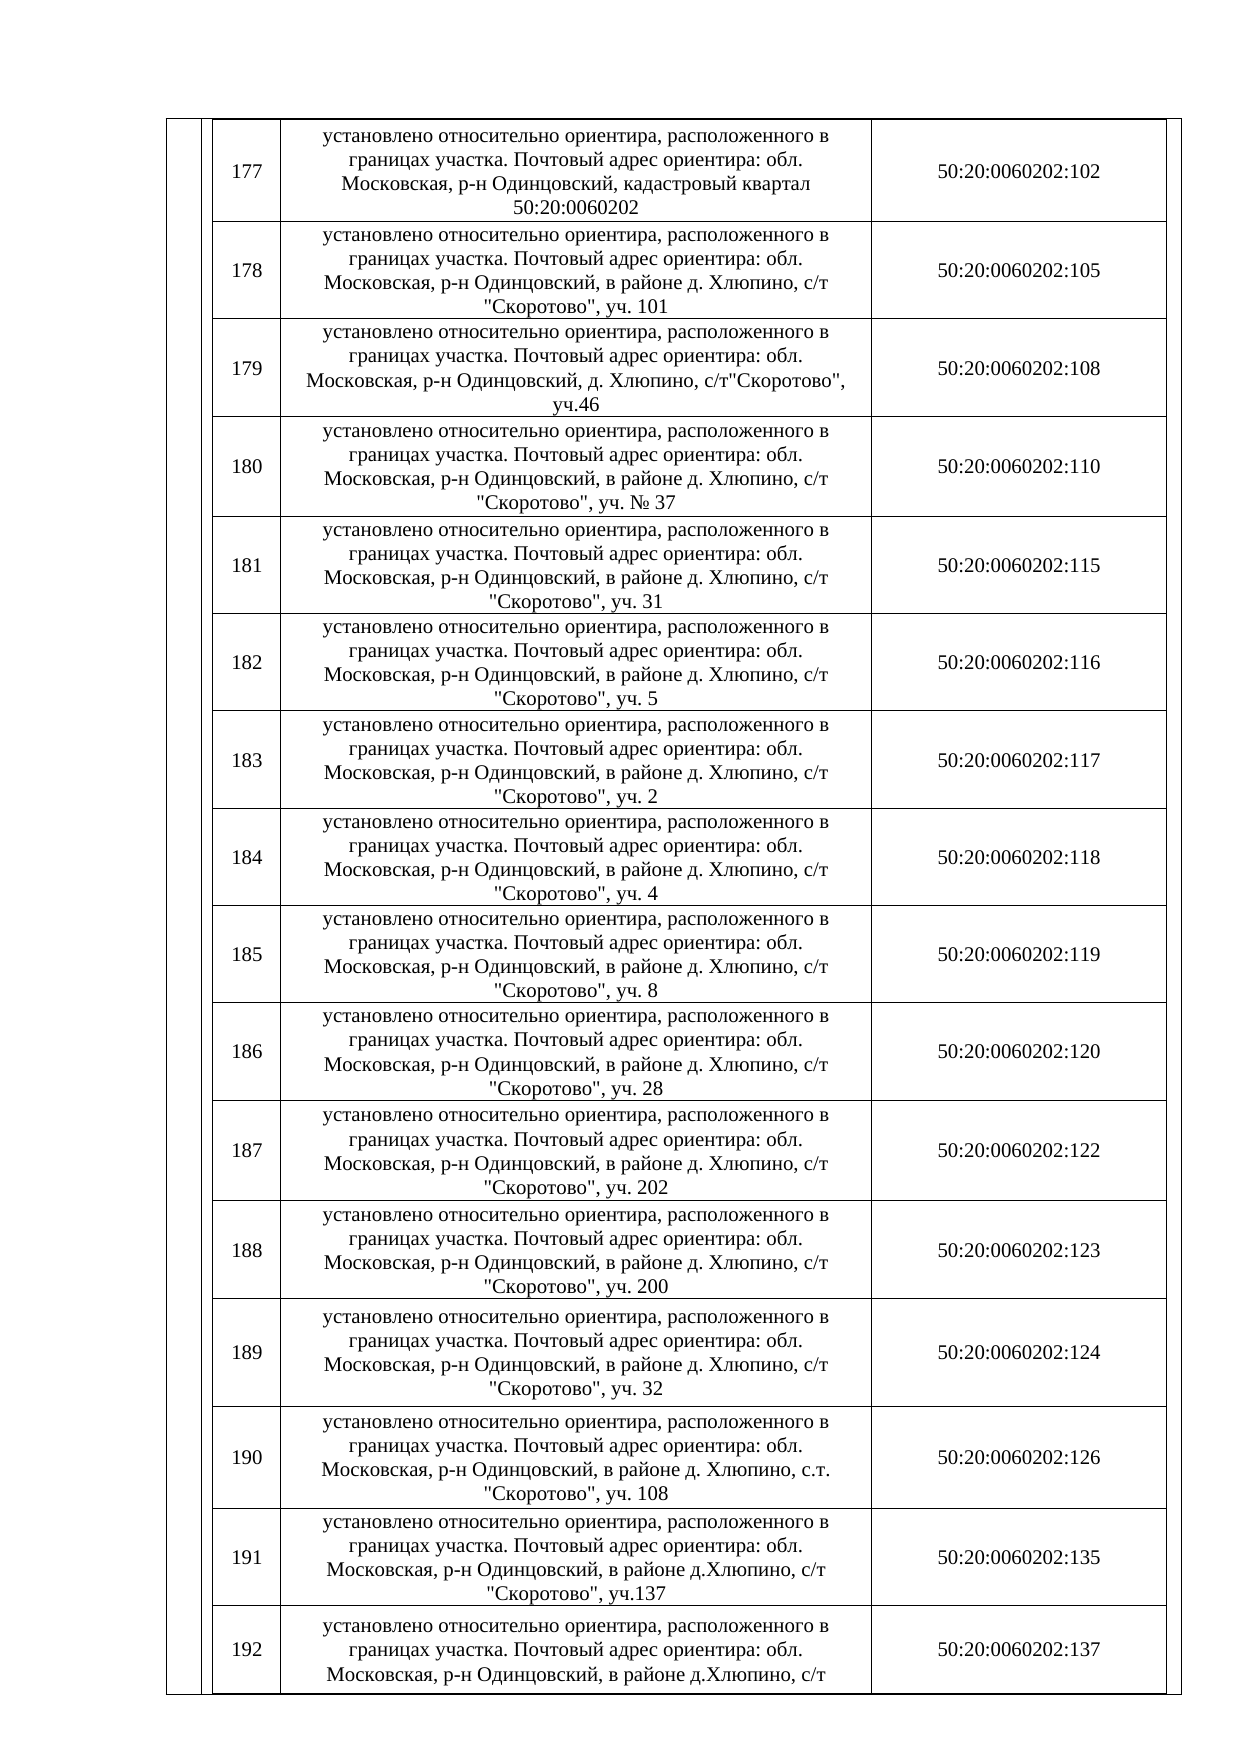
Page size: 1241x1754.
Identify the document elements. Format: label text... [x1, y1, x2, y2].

table_cell [872, 1606, 1166, 1693]
table_cell [872, 319, 1166, 416]
table_cell [281, 711, 871, 808]
table_cell [213, 222, 280, 318]
table_cell [213, 417, 280, 516]
table_cell [213, 319, 280, 416]
table_cell [872, 1201, 1166, 1298]
table_cell [213, 1299, 280, 1406]
table_cell [281, 417, 871, 516]
table_cell [281, 906, 871, 1002]
table_cell [1167, 119, 1181, 1694]
table_cell [213, 906, 280, 1002]
table_cell [281, 1101, 871, 1200]
table_cell [872, 906, 1166, 1002]
table_cell [281, 1606, 871, 1693]
table_cell [213, 1509, 280, 1605]
table_cell [213, 711, 280, 808]
table_cell [281, 1509, 871, 1605]
table_cell [213, 614, 280, 710]
table_cell [281, 1299, 871, 1406]
table_cell [281, 517, 871, 613]
table_cell [281, 1201, 871, 1298]
table_cell [872, 809, 1166, 905]
table_cell [281, 1407, 871, 1508]
table_cell [213, 120, 280, 221]
table_cell [213, 1003, 280, 1100]
table_cell [213, 1101, 280, 1200]
table_cell [202, 119, 212, 1694]
table_cell [872, 222, 1166, 318]
table_cell [281, 614, 871, 710]
table_cell [213, 1201, 280, 1298]
table_cell [872, 517, 1166, 613]
table_cell [872, 1299, 1166, 1406]
table_cell [213, 517, 280, 613]
table_cell [281, 809, 871, 905]
table_cell [872, 1407, 1166, 1508]
table_cell [281, 222, 871, 318]
table_cell [872, 711, 1166, 808]
table_cell [213, 809, 280, 905]
table_cell [281, 120, 871, 221]
table_cell [281, 319, 871, 416]
table_cell [872, 120, 1166, 221]
table_cell [213, 1606, 280, 1693]
table_cell [213, 1407, 280, 1508]
table_cell [872, 1003, 1166, 1100]
table_cell 3 [167, 119, 201, 1694]
table_cell [872, 1101, 1166, 1200]
table_cell [872, 417, 1166, 516]
table_cell [281, 1003, 871, 1100]
table_cell [872, 1509, 1166, 1605]
table_cell [872, 614, 1166, 710]
